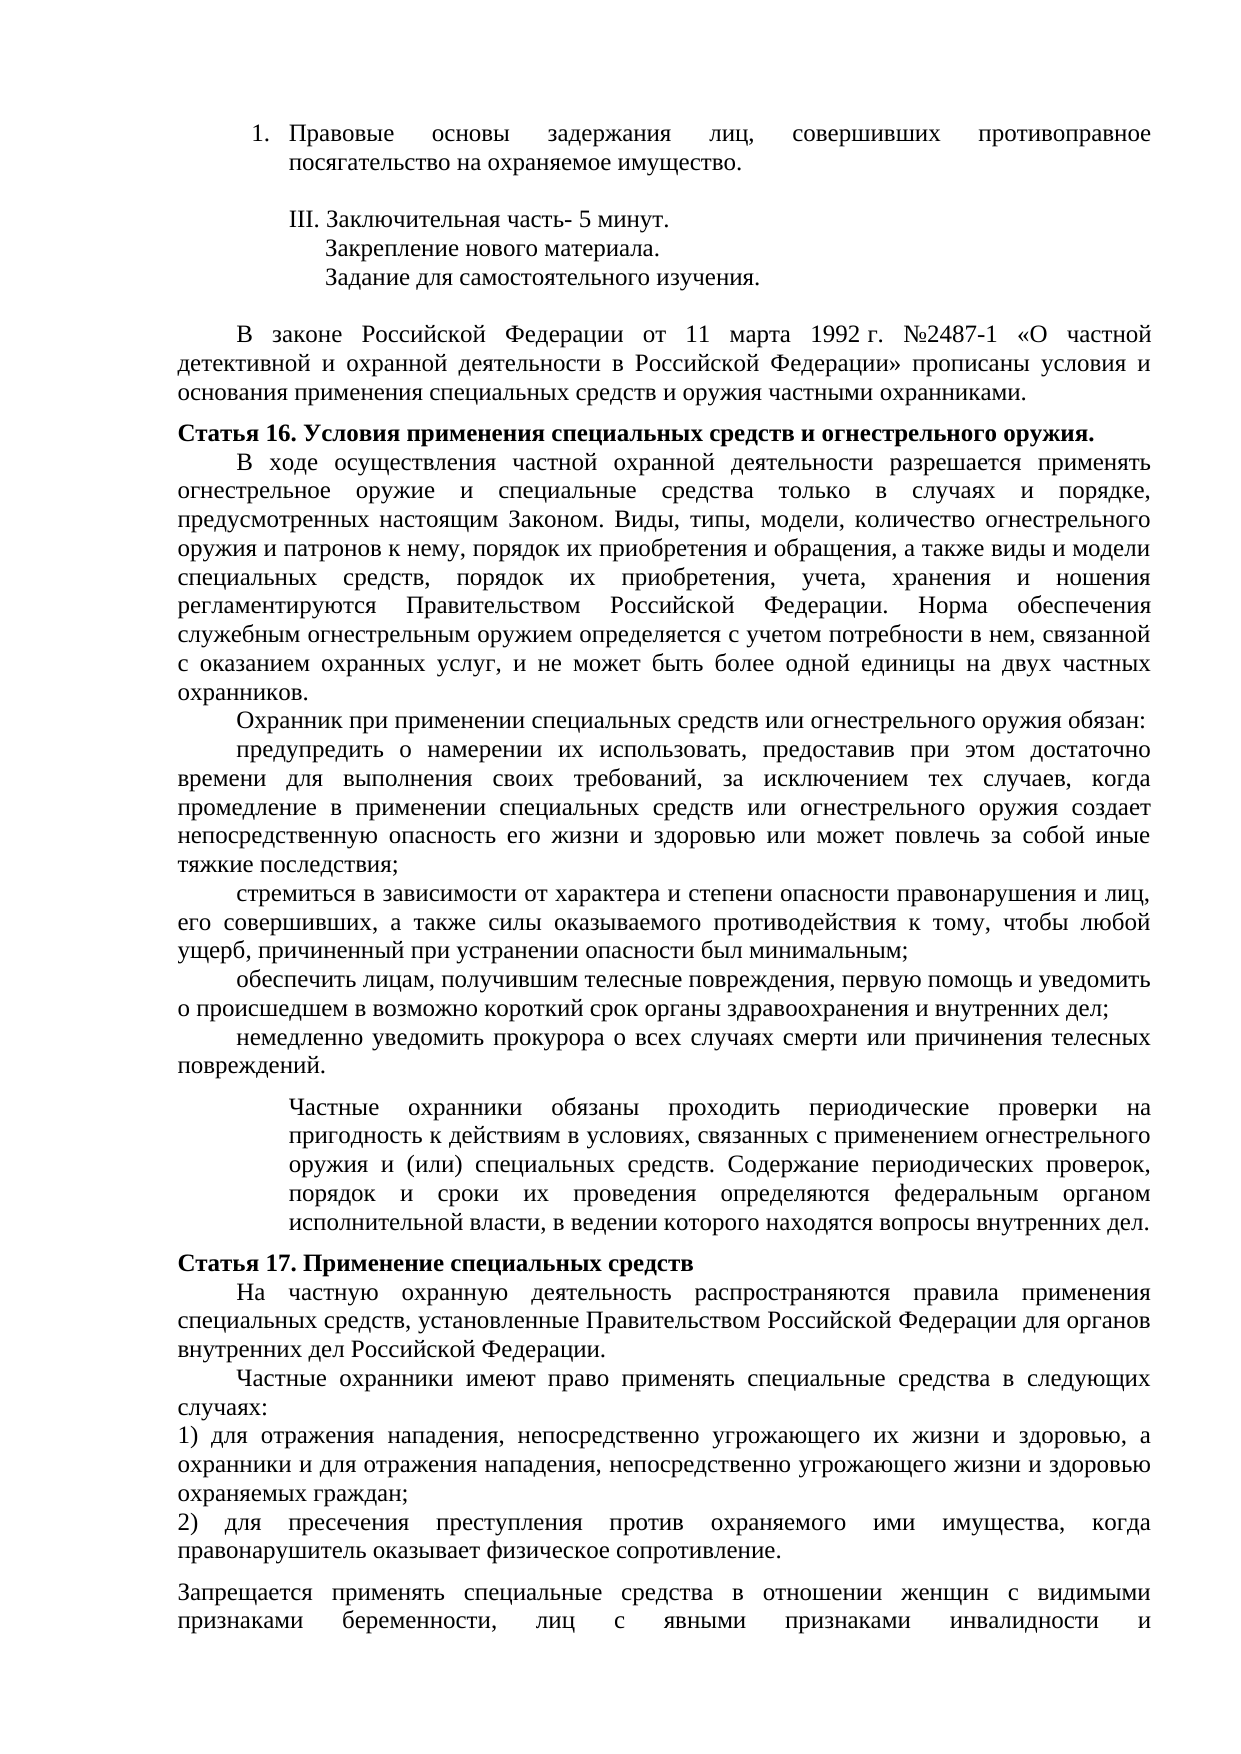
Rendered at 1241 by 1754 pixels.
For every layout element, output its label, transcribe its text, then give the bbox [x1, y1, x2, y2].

text Статья 16. Условия применения специальных средств и огнестрельного оружия. [177, 418, 1152, 447]
text Статья 17. Применение специальных средств [177, 1248, 1152, 1277]
list ІІІ. Заключительная часть- 5 минут. [288, 204, 1152, 233]
text Охранник при применении специальных средств или огнестрельного оружия обязан: [177, 706, 1152, 734]
text предупредить о намерении их использовать, предоставив при этом достаточно времени для выполнения своих требований, за исключением тех случаев, когда промедление в применении специальных средств или огнестрельного оружия создает непосредственную опасность его жизни и здоровью или может повлечь за собой иные тяжкие последствия; [177, 734, 1152, 878]
list Частные охранники обязаны проходить периодические проверки на пригодность к действиям в условиях, связанных с применением огнестрельного оружия и (или) специальных средств. Содержание периодических проверок, порядок и сроки их проведения определяются федеральным органом исполнительной власти, в ведении которого находятся вопросы внутренних дел. [288, 1092, 1152, 1236]
list В законе Российской Федерации от 11 марта 1992 г. №2487-1 «О частной детективной и охранной деятельности в Российской Федерации» прописаны условия и основания применения специальных средств и оружия частными охранниками. [177, 319, 1152, 406]
list Правовые основы задержания лиц, совершивших противоправное посягательство на охраняемое имущество. [251, 118, 1152, 176]
text стремиться в зависимости от характера и степени опасности правонарушения и лиц, его совершивших, а также силы оказываемого противодействия к тому, чтобы любой ущерб, причиненный при устранении опасности был минимальным; [177, 878, 1152, 964]
text обеспечить лицам, получившим телесные повреждения, первую помощь и уведомить о происшедшем в возможно короткий срок органы здравоохранения и внутренних дел; [177, 964, 1152, 1022]
text 1) для отражения нападения, непосредственно угрожающего их жизни и здоровью, а охранники и для отражения нападения, непосредственно угрожающего жизни и здоровью охраняемых граждан; [177, 1421, 1152, 1507]
text немедленно уведомить прокурора о всех случаях смерти или причинения телесных повреждений. [177, 1022, 1152, 1079]
text В ходе осуществления частной охранной деятельности разрешается применять огнестрельное оружие и специальные средства только в случаях и порядке, предусмотренных настоящим Законом. Виды, типы, модели, количество огнестрельного оружия и патронов к нему, порядок их приобретения и обращения, а также виды и модели специальных средств, порядок их приобретения, учета, хранения и ношения регламентируются Правительством Российской Федерации. Норма обеспечения служебным огнестрельным оружием определяется с учетом потребности в нем, связанной с оказанием охранных услуг, и не может быть более одной единицы на двух частных охранников. [177, 447, 1152, 706]
text На частную охранную деятельность распространяются правила применения специальных средств, установленные Правительством Российской Федерации для органов внутренних дел Российской Федерации. [177, 1277, 1152, 1363]
list Закрепление нового материала. [288, 233, 1152, 262]
list Задание для самостоятельного изучения. [288, 262, 1152, 291]
text Частные охранники имеют право применять специальные средства в следующих случаях: [177, 1363, 1152, 1421]
text 2) для пресечения преступления против охраняемого ими имущества, когда правонарушитель оказывает физическое сопротивление. [177, 1507, 1152, 1564]
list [177, 1577, 1152, 1634]
